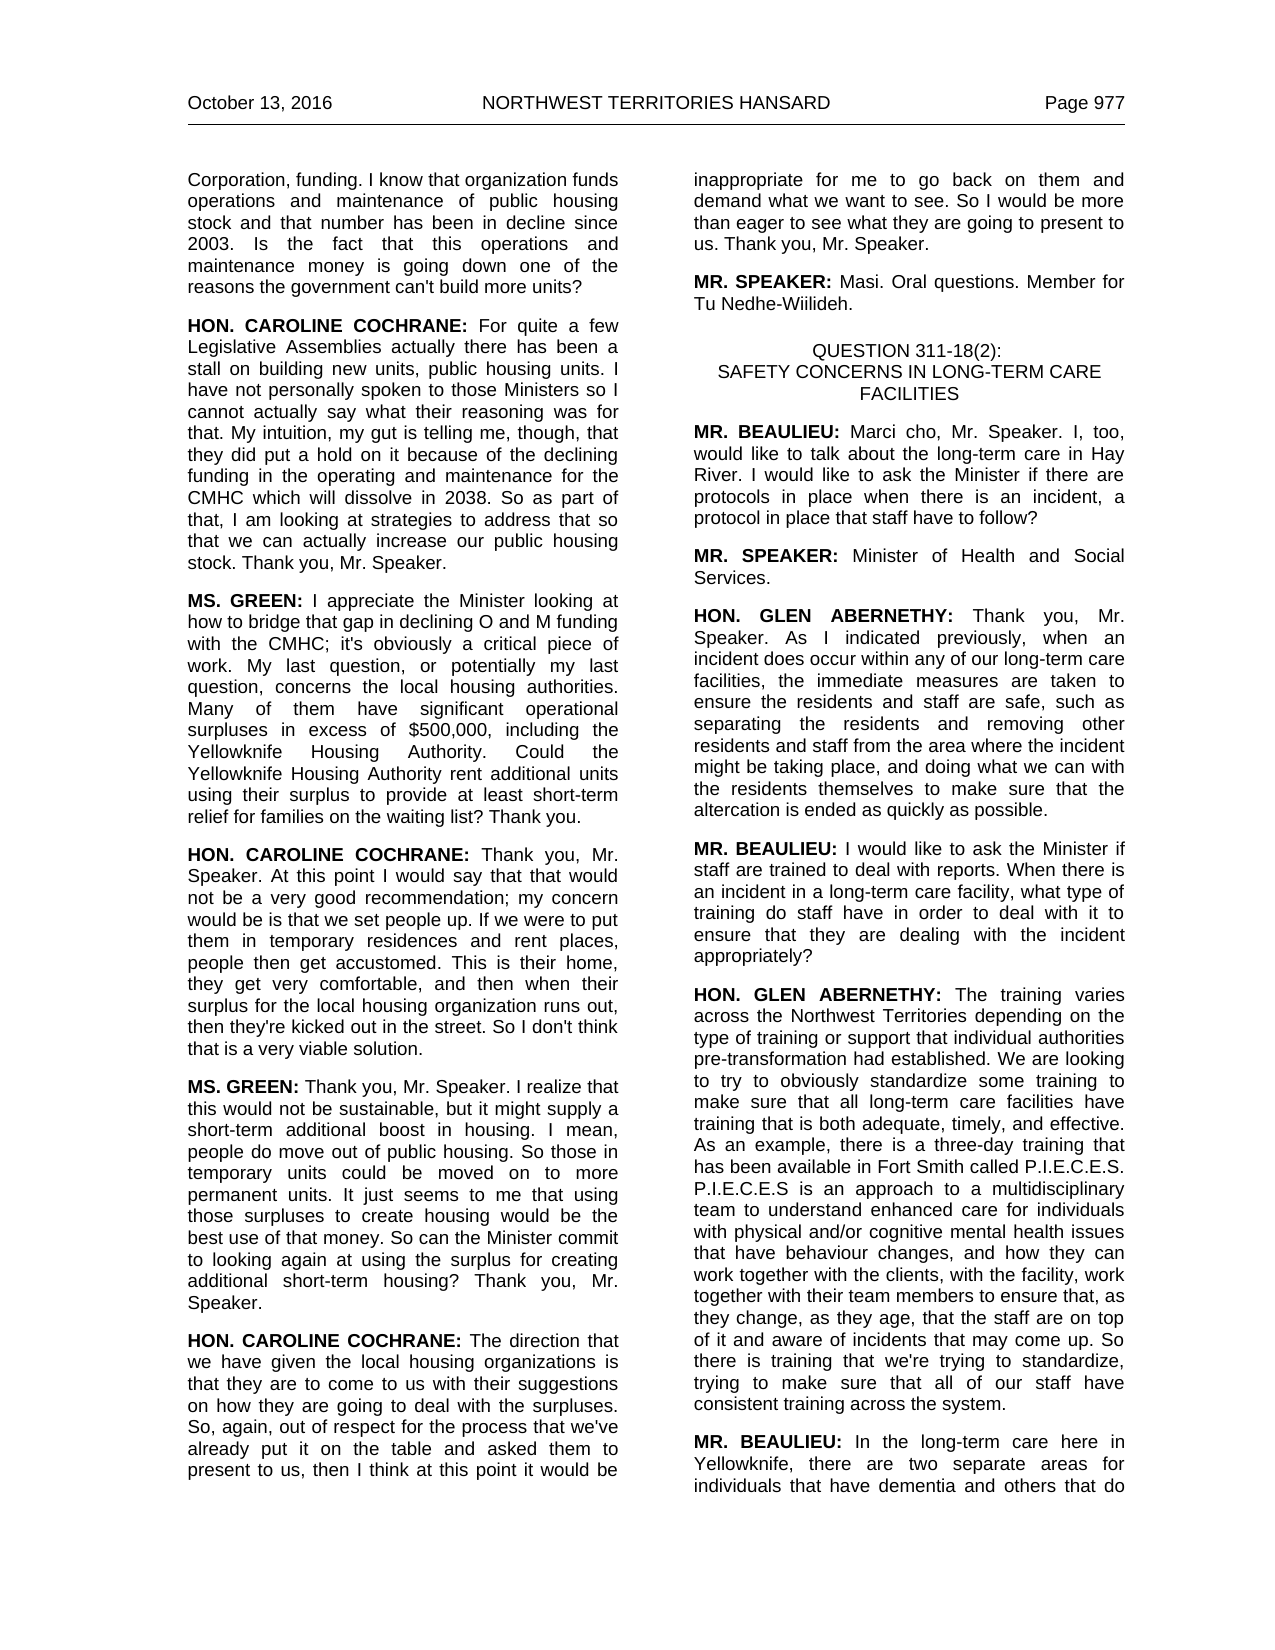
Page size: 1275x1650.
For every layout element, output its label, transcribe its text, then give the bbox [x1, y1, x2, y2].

text MR. BEAULIEU: Marci cho, Mr. Speaker. I, too, would like to talk about the long-term care in Hay River. I would like to ask the Minister if there are protocols in place when there is an incident, a protocol in place that staff have to follow? [694, 421, 1125, 528]
text HON. GLEN ABERNETHY: Thank you, Mr. Speaker. As I indicated previously, when an incident does occur within any of our long-term care facilities, the immediate measures are taken to ensure the residents and staff are safe, such as separating the residents and removing other residents and staff from the area where the incident might be taking place, and doing what we can with the residents themselves to make sure that the altercation is ended as quickly as possible. [694, 605, 1125, 821]
text HON. CAROLINE COCHRANE: The direction that we have given the local housing organizations is that they are to come to us with their suggestions on how they are going to deal with the surpluses. So, again, out of respect for the process that we've already put it on the table and asked them to present to us, then I think at this point it would be inappropriate for me to go back on them and demand what we want to see. So I would be more than eager to see what they are going to present to us. Thank you, Mr. Speaker. [187, 1330, 619, 1481]
text HON. CAROLINE COCHRANE: The direction that we have given the local housing organizations is that they are to come to us with their suggestions on how they are going to deal with the surpluses. So, again, out of respect for the process that we've already put it on the table and asked them to present to us, then I think at this point it would be inappropriate for me to go back on them and demand what we want to see. So I would be more than eager to see what they are going to present to us. Thank you, Mr. Speaker. [694, 168, 1125, 254]
text MR. SPEAKER: Minister of Health and Social Services. [694, 545, 1125, 588]
subtitle QUESTION 311-18(2): SAFETY CONCERNS IN LONG-TERM CARE FACILITIES [694, 339, 1125, 404]
text HON. CAROLINE COCHRANE: For quite a few Legislative Assemblies actually there has been a stall on building new units, public housing units. I have not personally spoken to those Ministers so I cannot actually say what their reasoning was for that. My intuition, my gut is telling me, though, that they did put a hold on it because of the declining funding in the operating and maintenance for the CMHC which will dissolve in 2038. So as part of that, I am looking at strategies to address that so that we can actually increase our public housing stock. Thank you, Mr. Speaker. [187, 314, 619, 573]
text HON. GLEN ABERNETHY: The training varies across the Northwest Territories depending on the type of training or support that individual authorities pre-transformation had established. We are looking to try to obviously standardize some training to make sure that all long-term care facilities have training that is both adequate, timely, and effective. As an example, there is a three-day training that has been available in Fort Smith called P.I.E.C.E.S. P.I.E.C.E.S is an approach to a multidisciplinary team to understand enhanced care for individuals with physical and/or cognitive mental health issues that have behaviour changes, and how they can work together with the clients, with the facility, work together with their team members to ensure that, as they change, as they age, that the staff are on top of it and aware of incidents that may come up. So there is training that we're trying to standardize, trying to make sure that all of our staff have consistent training across the system. [694, 983, 1125, 1414]
text MR. BEAULIEU: I would like to ask the Minister if staff are trained to deal with reports. When there is an incident in a long-term care facility, what type of training do staff have in order to deal with it to ensure that they are dealing with the incident appropriately? [694, 837, 1125, 967]
text HON. CAROLINE COCHRANE: Thank you, Mr. Speaker. At this point I would say that that would not be a very good recommendation; my concern would be is that we set people up. If we were to put them in temporary residences and rent places, people then get accustomed. This is their home, they get very comfortable, and then when their surplus for the local housing organization runs out, then they're kicked out in the street. So I don't think that is a very viable solution. [187, 844, 619, 1059]
text MR. SPEAKER: Masi. Oral questions. Member for Tu Nedhe-Wiilideh. [694, 271, 1125, 314]
text MS. GREEN: I appreciate the Minister looking at how to bridge that gap in declining O and M funding with the CMHC; it's obviously a critical piece of work. My last question, or potentially my last question, concerns the local housing authorities. Many of them have significant operational surpluses in excess of $500,000, including the Yellowknife Housing Authority. Could the Yellowknife Housing Authority rent additional units using their surplus to provide at least short-term relief for families on the waiting list? Thank you. [187, 590, 619, 827]
text MS. GREEN: Thank you, Mr. Speaker. I realize that this would not be sustainable, but it might supply a short-term additional boost in housing. I mean, people do move out of public housing. So those in temporary units could be moved on to more permanent units. It just seems to me that using those surpluses to create housing would be the best use of that money. So can the Minister commit to looking again at using the surplus for creating additional short-term housing? Thank you, Mr. Speaker. [187, 1076, 619, 1313]
